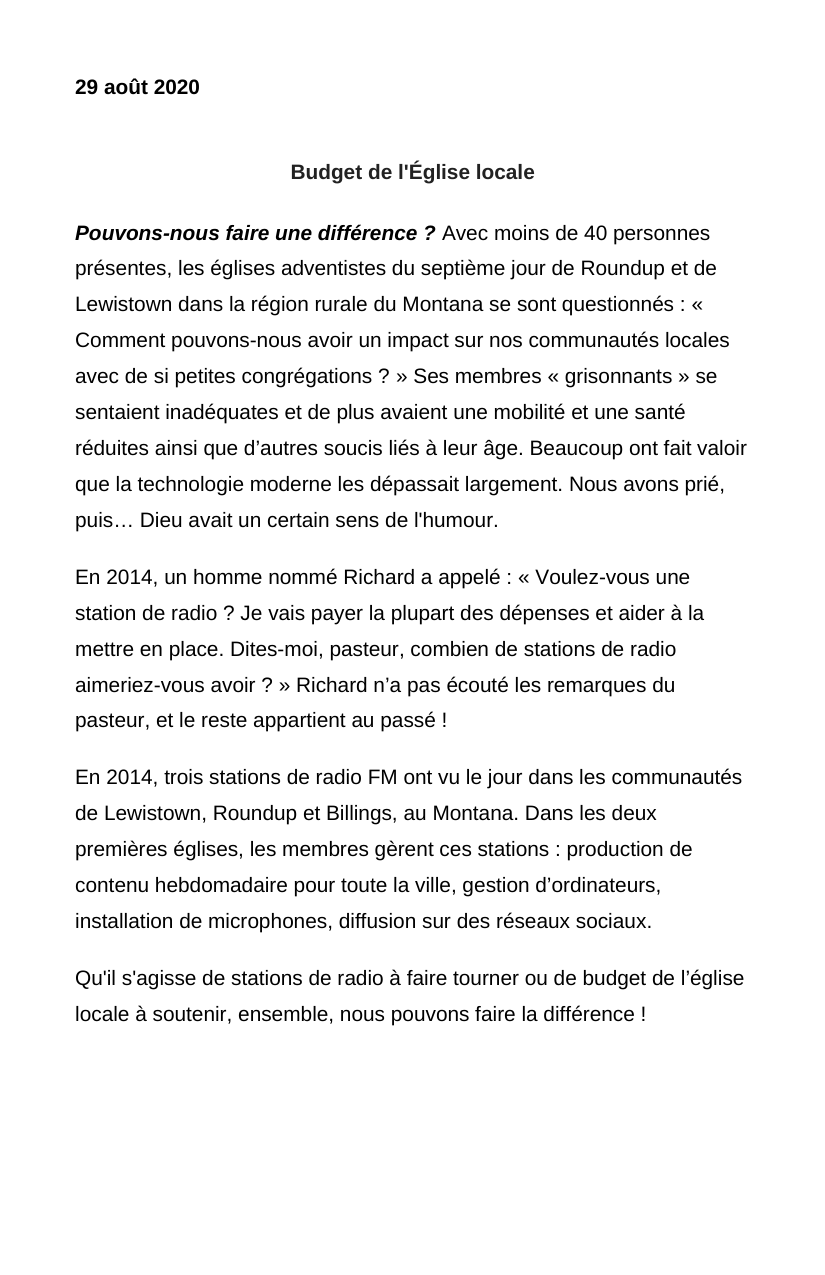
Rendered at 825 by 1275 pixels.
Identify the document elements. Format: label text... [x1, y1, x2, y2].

text En 2014, un homme nommé Richard a appelé : « Voulez-vous une station de radio ? Je vais payer la plupart des dépenses et aider à la mettre en place. Dites-moi, pasteur, combien de stations de radio aimeriez-vous avoir ? » Richard n’a pas écouté les remarques du pasteur, et le reste appartient au passé ! [75, 564, 750, 732]
text Budget de l'Église locale [75, 147, 750, 184]
text 29 août 2020 [75, 75, 750, 99]
text En 2014, trois stations de radio FM ont vu le jour dans les communautés de Lewistown, Roundup et Billings, au Montana. Dans les deux premières églises, les membres gèrent ces stations : production de contenu hebdomadaire pour toute la ville, gestion d’ordinateurs, installation de microphones, diffusion sur des réseaux sociaux. [75, 765, 750, 933]
text Pouvons-nous faire une différence ? Avec moins de 40 personnes présentes, les églises adventistes du septième jour de Roundup et de Lewistown dans la région rurale du Montana se sont questionnés : « Comment pouvons-nous avoir un impact sur nos communautés locales avec de si petites congrégations ? » Ses membres « grisonnants » se sentaient inadéquates et de plus avaient une mobilité et une santé réduites ainsi que d’autres soucis liés à leur âge. Beaucoup ont fait valoir que la technologie moderne les dépassait largement. Nous avons prié, puis… Dieu avait un certain sens de l'humour. [75, 220, 750, 532]
text Qu'il s'agisse de stations de radio à faire tourner ou de budget de l’église locale à soutenir, ensemble, nous pouvons faire la différence ! [75, 966, 750, 1026]
